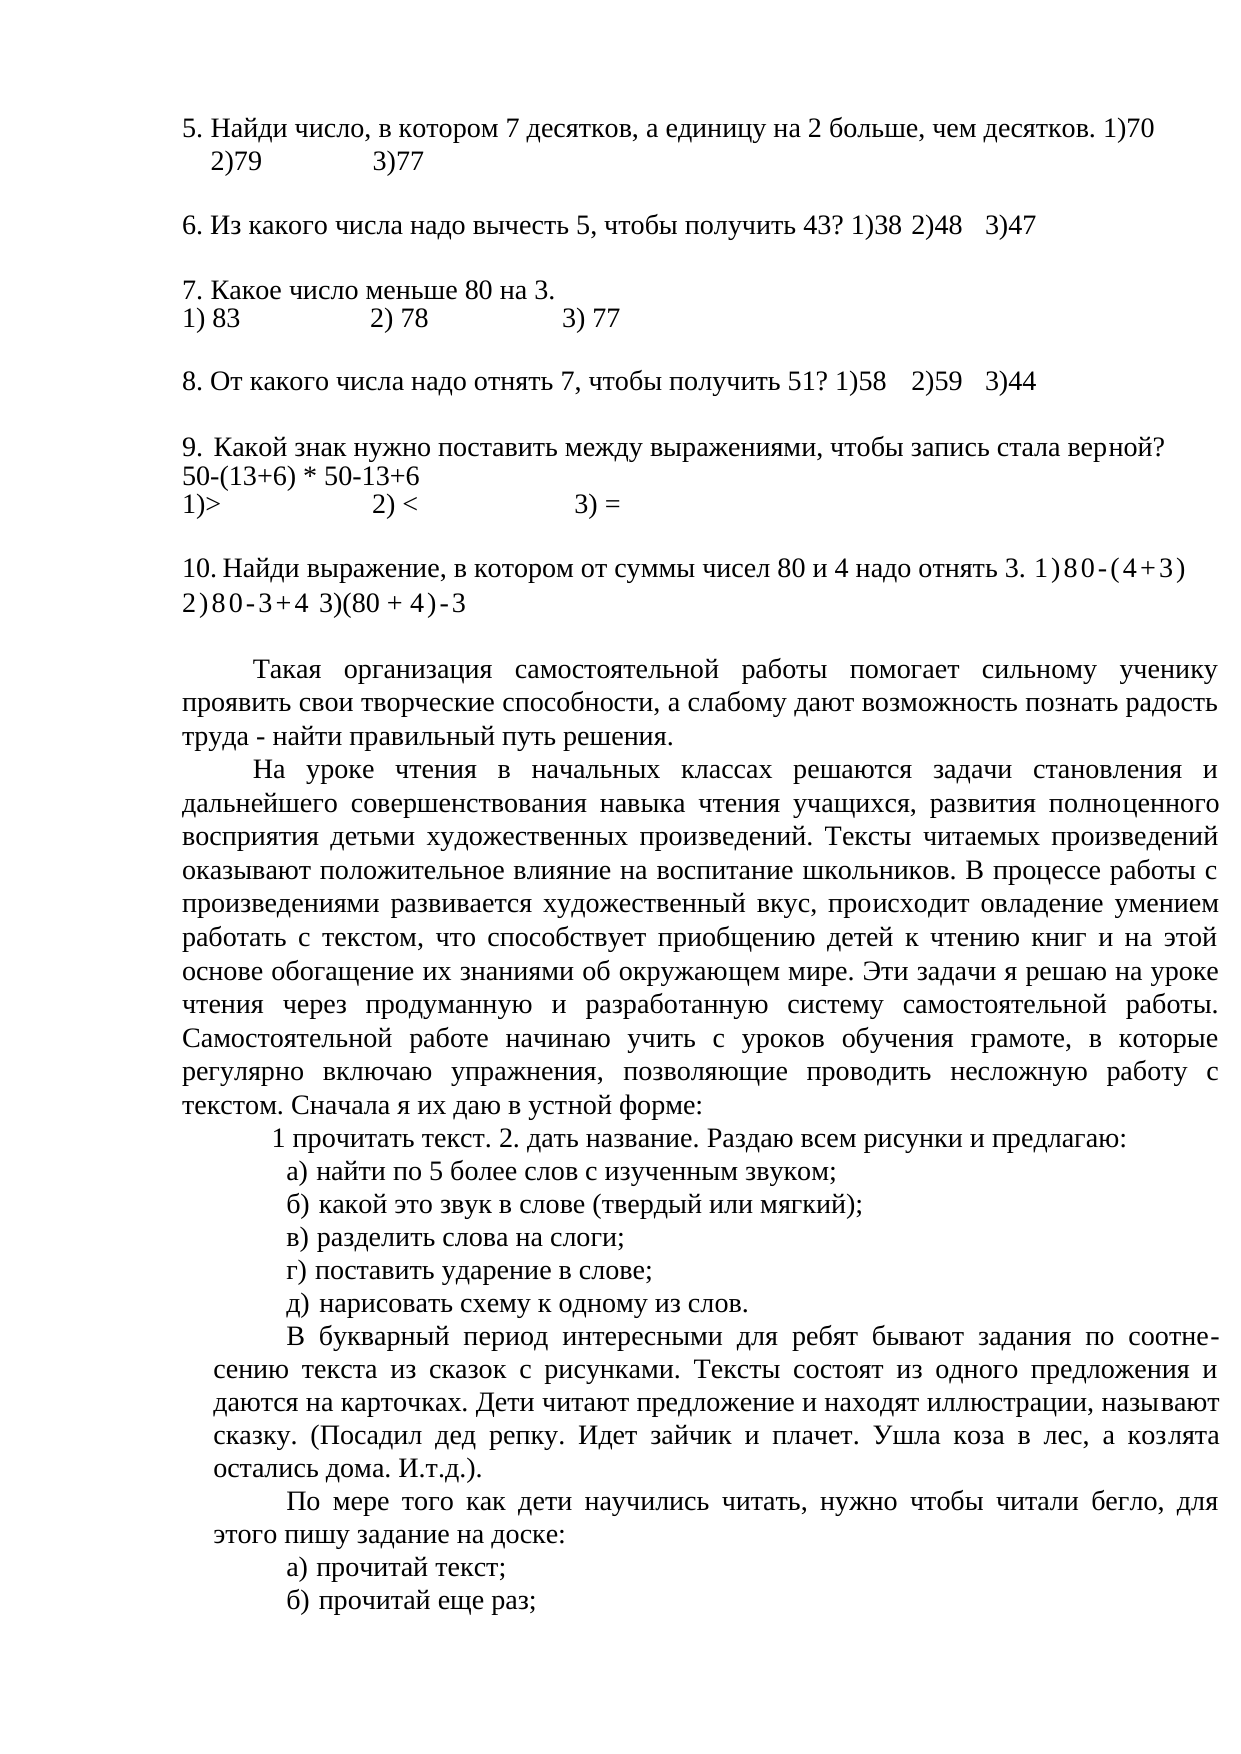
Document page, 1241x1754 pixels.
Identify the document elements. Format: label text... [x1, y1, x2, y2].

text На уроке чтения в начальных классах решаются задачи становления и дальнейшего совершенствования навыка чтения учащихся, развития полноценного восприятия детьми художественных произведений. Тексты читаемых произведений оказывают положительное влияние на воспитание школьников. В процессе работы с произведениями развивается художественный вкус, происходит овладение умением работать с текстом, что способствует приобщению детей к чтению книг и на этой основе обогащение их знаниями об окружающем мире. Эти задачи я решаю на уроке чтения через продуманную и разработанную систему самостоятельной работы. Самостоятельной работе начинаю учить с уроков обучения грамоте, в которые регулярно включаю упражнения, позволяющие проводить несложную работу с текстом. Сначала я их даю в устной форме: [182, 752, 1219, 1121]
list Какой знак нужно поставить между выражениями, чтобы запись стала верной? [182, 429, 1219, 463]
list От какого числа надо отнять 7, чтобы получить 51? 1)58 2)59 3)44 [182, 364, 1219, 398]
text г) поставить ударение в слове; [213, 1253, 1222, 1286]
text б) прочитай еще раз; [213, 1583, 1222, 1616]
text 1)> 2) < 3) = [182, 491, 1222, 519]
text В букварный период интересными для ребят бывают задания по соотнесению текста из сказок с рисунками. Тексты состоят из одного предложения и даются на карточках. Дети читают предложение и находят иллюстрации, называют сказку. (Посадил дед репку. Идет зайчик и плачет. Ушла коза в лес, а козлята остались дома. И.т.д.). [213, 1319, 1219, 1484]
text По мере того как дети научились читать, нужно чтобы читали бегло, для этого пишу задание на доске: [213, 1484, 1219, 1550]
list Найди число, в котором 7 десятков, а единицу на 2 больше, чем десятков. 1)70 2)79 3)77 [182, 111, 1219, 177]
text 1 прочитать текст. 2. дать название. Раздаю всем рисунки и предлагаю: [178, 1121, 1222, 1154]
text д) нарисовать схему к одному из слов. [213, 1286, 1222, 1319]
text Такая организация самостоятельной работы помогает сильному ученику проявить свои творческие способности, а слабому дают возможность познать радость труда - найти правильный путь решения. [182, 651, 1219, 752]
text а) найти по 5 более слов с изученным звуком; [213, 1154, 1222, 1187]
list Какое число меньше 80 на 3. [182, 277, 1222, 305]
list Найди выражение, в котором от суммы чисел 80 и 4 надо отнять 3. 1)80-(4+3) 2)80-3+4 3)(80 + 4)-3 [182, 550, 1219, 619]
text а) прочитай текст; [213, 1550, 1222, 1583]
list Из какого числа надо вычесть 5, чтобы получить 43? 1)38 2)48 3)47 [182, 207, 1219, 241]
text в) разделить слова на слоги; [213, 1220, 1222, 1253]
text 50-(13+6) * 50-13+6 [182, 463, 1222, 491]
text 1) 83 2) 78 3) 77 [182, 305, 1222, 333]
text б) какой это звук в слове (твердый или мягкий); [213, 1187, 1222, 1220]
